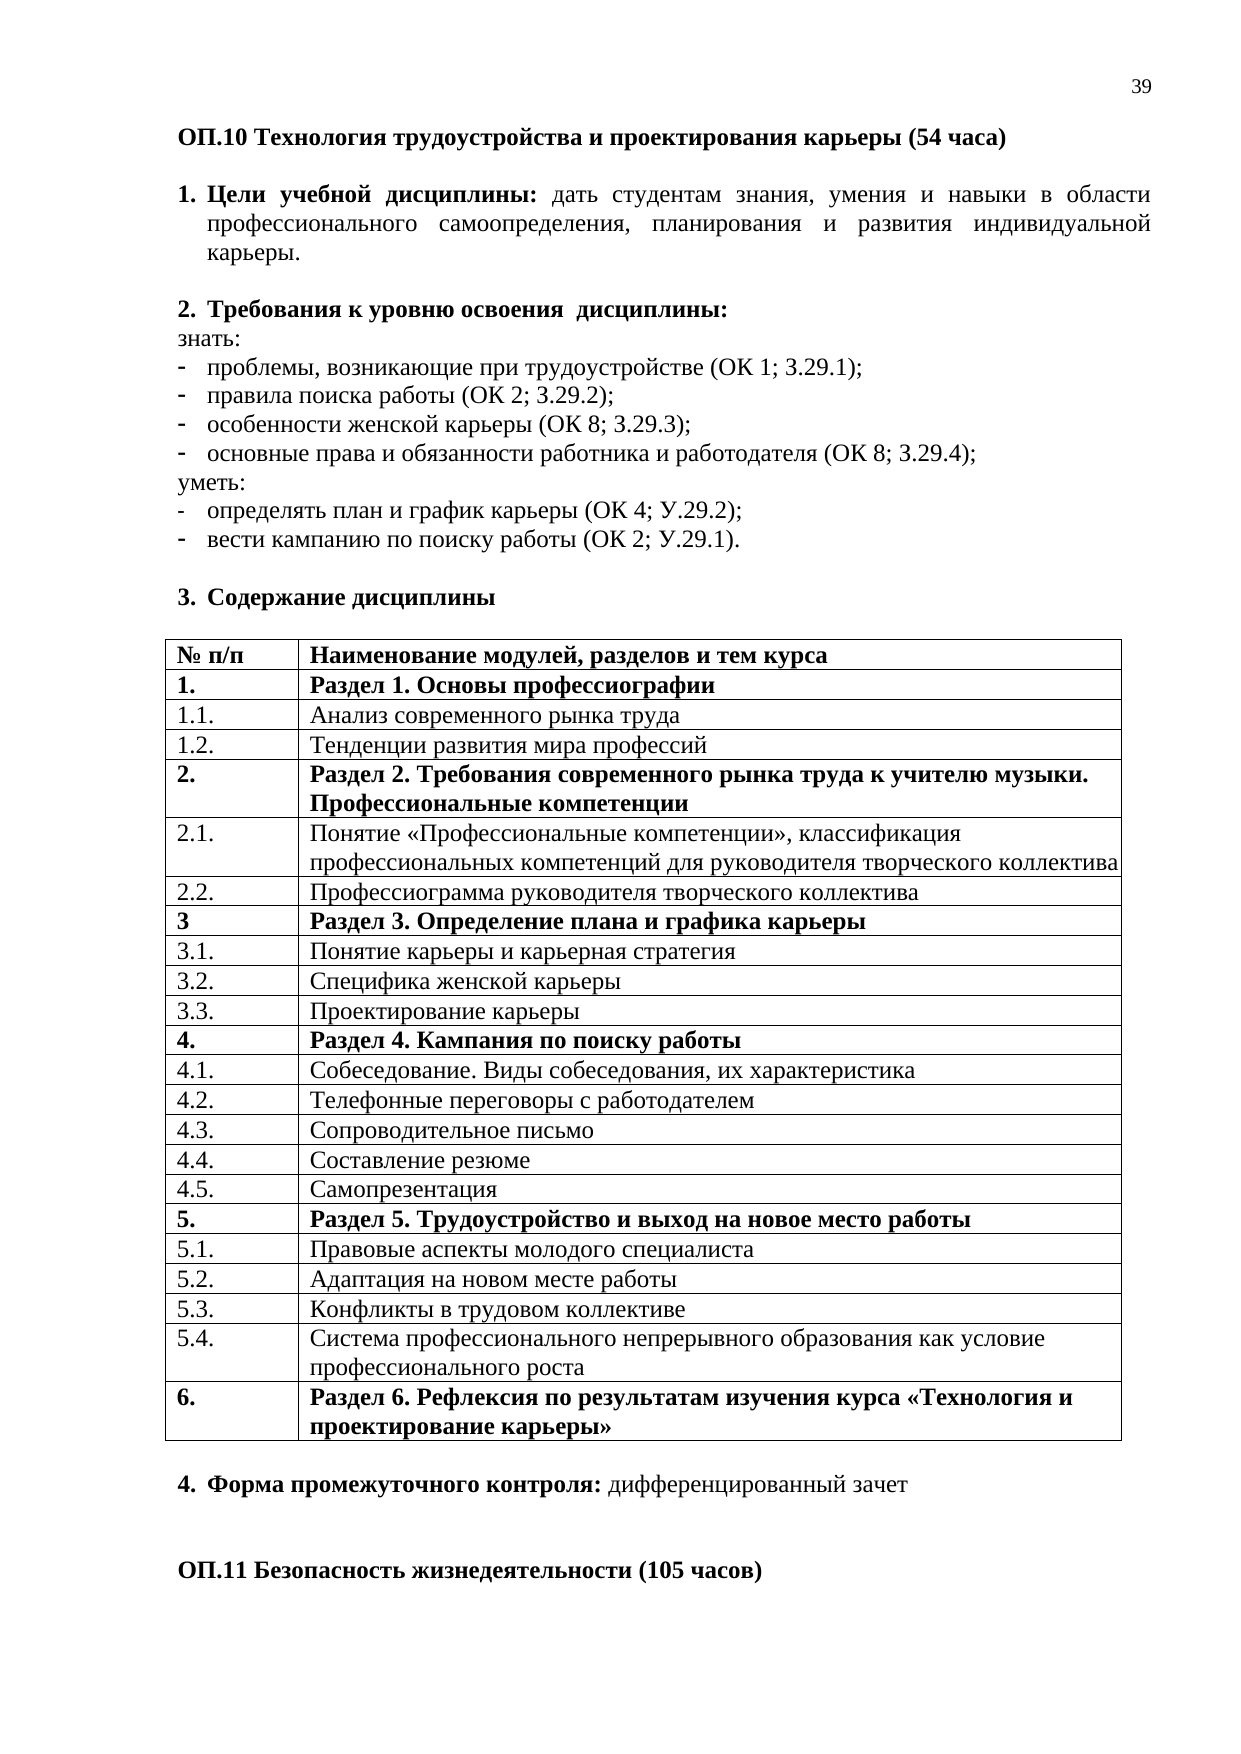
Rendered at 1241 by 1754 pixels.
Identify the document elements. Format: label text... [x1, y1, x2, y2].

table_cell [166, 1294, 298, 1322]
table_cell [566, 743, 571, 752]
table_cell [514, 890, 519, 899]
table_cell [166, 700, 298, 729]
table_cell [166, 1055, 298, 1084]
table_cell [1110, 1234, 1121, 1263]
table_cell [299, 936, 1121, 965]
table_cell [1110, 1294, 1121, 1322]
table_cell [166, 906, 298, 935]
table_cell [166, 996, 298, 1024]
text ОП.11 Безопасность жизнедеятельности (105 часов) [177, 1556, 1152, 1584]
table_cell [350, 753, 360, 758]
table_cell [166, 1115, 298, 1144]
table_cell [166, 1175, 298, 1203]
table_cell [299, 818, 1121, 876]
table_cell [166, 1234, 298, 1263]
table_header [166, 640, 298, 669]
text знать: [177, 323, 1152, 352]
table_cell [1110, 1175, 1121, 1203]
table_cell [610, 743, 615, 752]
list Цели учебной дисциплины: дать студентам знания, умения и навыки в области профессионального самоопределения, планирования и развития индивидуальной карьеры. [177, 179, 1152, 266]
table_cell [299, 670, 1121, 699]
list правила поиска работы (ОК 2; З.29.2); [177, 381, 1152, 409]
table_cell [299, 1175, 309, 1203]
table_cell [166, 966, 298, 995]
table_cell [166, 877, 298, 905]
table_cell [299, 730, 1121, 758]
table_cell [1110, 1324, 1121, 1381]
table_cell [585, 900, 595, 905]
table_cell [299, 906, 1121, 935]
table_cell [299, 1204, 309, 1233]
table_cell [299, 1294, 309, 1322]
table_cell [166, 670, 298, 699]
text уметь: [177, 467, 1152, 496]
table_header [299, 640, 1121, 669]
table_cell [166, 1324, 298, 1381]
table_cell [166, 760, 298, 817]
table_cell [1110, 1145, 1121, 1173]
list проблемы, возникающие при трудоустройстве (ОК 1; З.29.1); [177, 352, 1152, 381]
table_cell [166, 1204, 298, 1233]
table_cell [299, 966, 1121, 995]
list основные права и обязанности работника и работодателя (ОК 8; З.29.4); [177, 438, 1152, 467]
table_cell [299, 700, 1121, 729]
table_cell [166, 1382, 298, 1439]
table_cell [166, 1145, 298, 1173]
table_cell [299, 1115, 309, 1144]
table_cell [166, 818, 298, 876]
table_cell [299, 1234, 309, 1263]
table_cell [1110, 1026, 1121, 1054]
list Форма промежуточного контроля: дифференцированный зачет [177, 1469, 1152, 1498]
list Содержание дисциплины [177, 582, 1152, 611]
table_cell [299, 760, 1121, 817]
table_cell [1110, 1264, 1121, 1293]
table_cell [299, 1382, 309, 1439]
text ОП.10 Технология трудоустройства и проектирования карьеры (54 часа) [177, 122, 1152, 151]
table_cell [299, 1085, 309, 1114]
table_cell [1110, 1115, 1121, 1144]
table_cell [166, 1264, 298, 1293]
list Требования к уровню освоения дисциплины: [177, 294, 1152, 323]
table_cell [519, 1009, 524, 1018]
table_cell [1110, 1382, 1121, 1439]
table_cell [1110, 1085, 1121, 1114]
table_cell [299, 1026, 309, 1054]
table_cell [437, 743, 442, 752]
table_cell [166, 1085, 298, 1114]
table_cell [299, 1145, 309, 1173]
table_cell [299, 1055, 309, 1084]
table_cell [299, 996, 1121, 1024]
list определять план и график карьеры (ОК 4; У.29.2); [177, 496, 1152, 524]
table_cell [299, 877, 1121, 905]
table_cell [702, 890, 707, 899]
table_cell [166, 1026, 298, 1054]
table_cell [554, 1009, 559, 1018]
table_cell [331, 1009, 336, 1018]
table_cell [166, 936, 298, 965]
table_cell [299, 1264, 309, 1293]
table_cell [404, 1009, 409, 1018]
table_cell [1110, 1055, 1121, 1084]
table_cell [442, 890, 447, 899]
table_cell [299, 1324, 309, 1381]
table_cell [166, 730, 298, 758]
list особенности женской карьеры (ОК 8; З.29.3); [177, 409, 1152, 438]
list вести кампанию по поиску работы (ОК 2; У.29.1). [177, 524, 1152, 553]
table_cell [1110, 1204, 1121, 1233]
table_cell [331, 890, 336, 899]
